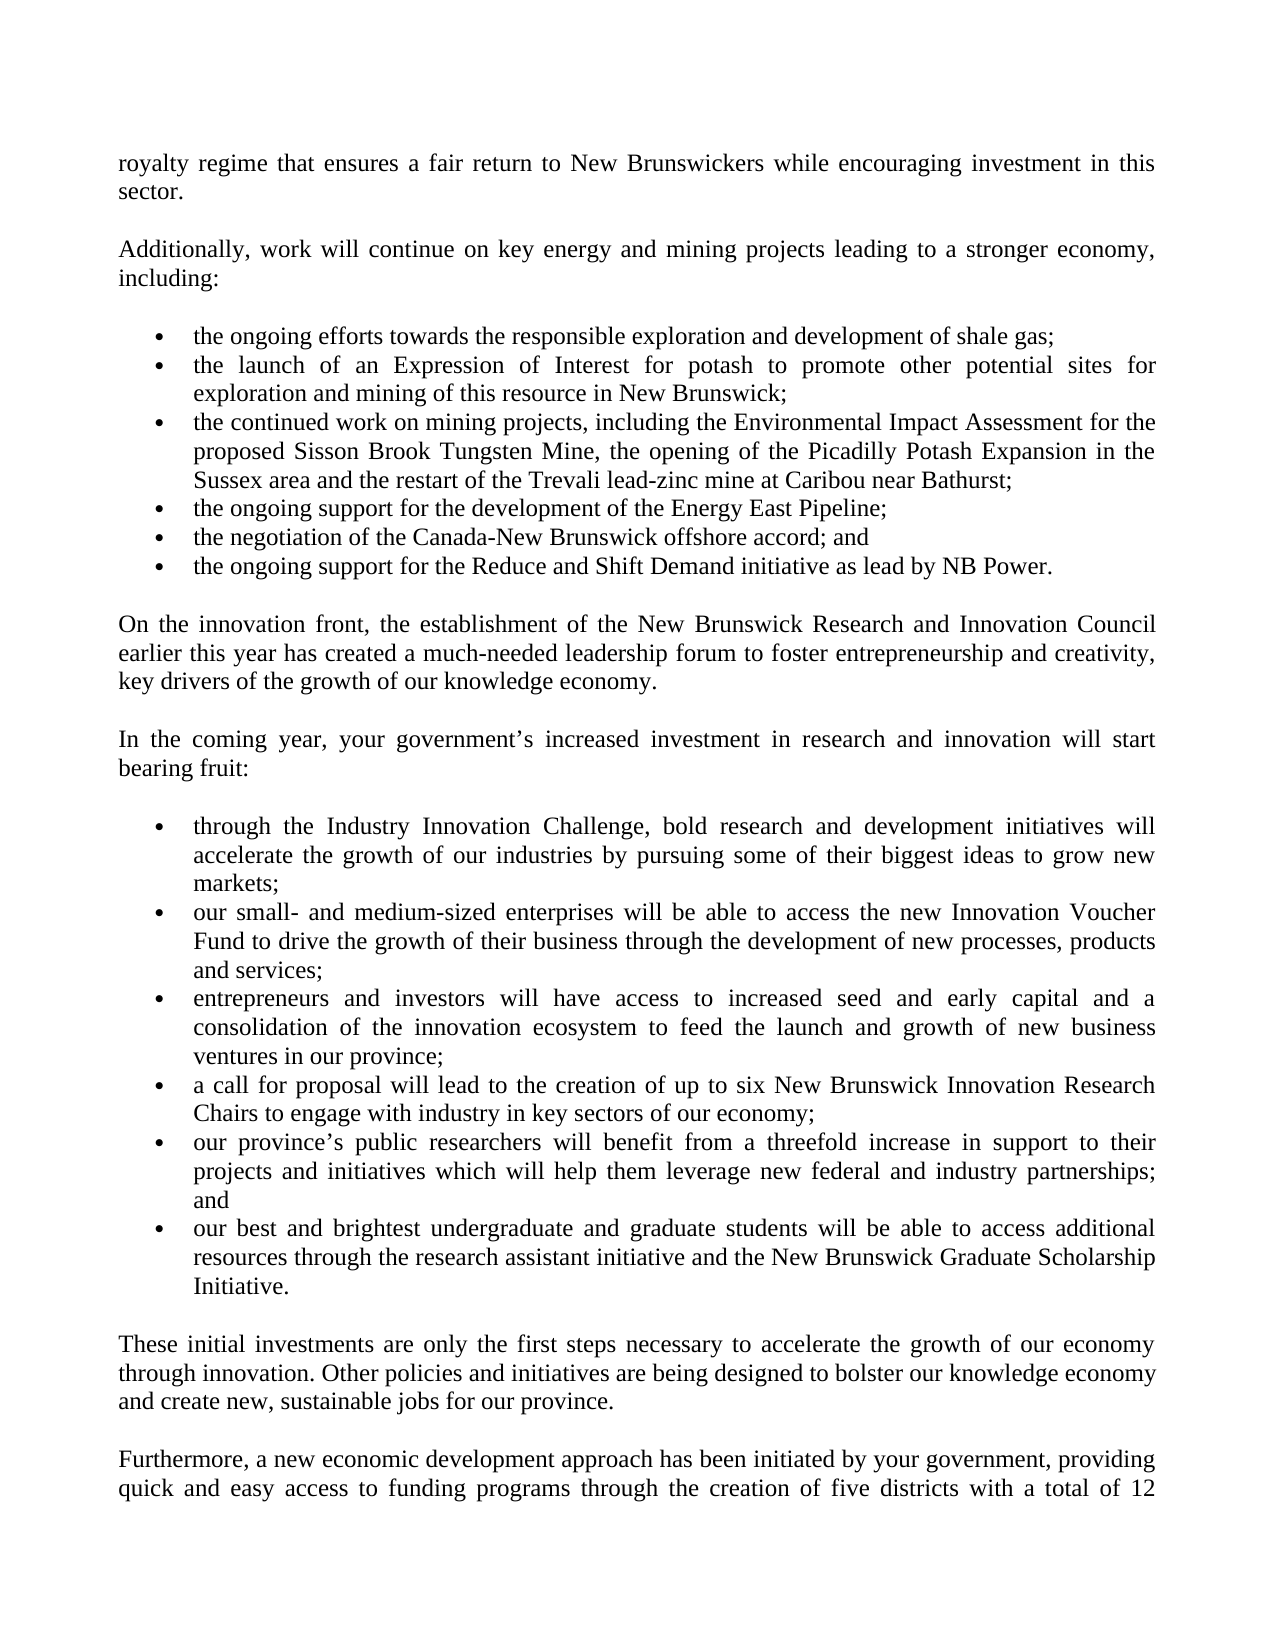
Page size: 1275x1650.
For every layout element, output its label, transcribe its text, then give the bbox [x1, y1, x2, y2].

text In the coming year, your government’s increased investment in research and innovation will start bearing fruit: [118, 724, 1157, 782]
list the continued work on mining projects, including the Environmental Impact Assessment for the proposed Sisson Brook Tungsten Mine, the opening of the Picadilly Potash Expansion in the Sussex area and the restart of the Trevali lead-zinc mine at Caribou near Bathurst; [156, 407, 1157, 493]
list the ongoing support for the Reduce and Shift Demand initiative as lead by NB Power. [156, 551, 1157, 580]
list the ongoing support for the development of the Energy East Pipeline; [156, 493, 1157, 522]
list our best and brightest undergraduate and graduate students will be able to access additional resources through the research assistant initiative and the New Brunswick Graduate Scholarship Initiative. [156, 1213, 1157, 1300]
text These initial investments are only the first steps necessary to accelerate the growth of our economy through innovation. Other policies and initiatives are being designed to bolster our knowledge economy and create new, sustainable jobs for our province. [118, 1329, 1157, 1415]
list our province’s public researchers will benefit from a threefold increase in support to their projects and initiatives which will help them leverage new federal and industry partnerships; and [156, 1127, 1157, 1213]
list through the Industry Innovation Challenge, bold research and development initiatives will accelerate the growth of our industries by pursuing some of their biggest ideas to grow new markets; [156, 811, 1157, 897]
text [118, 148, 1157, 205]
list our small- and medium-sized enterprises will be able to access the new Innovation Voucher Fund to drive the growth of their business through the development of new processes, products and services; [156, 897, 1157, 983]
text On the innovation front, the establishment of the New Brunswick Research and Innovation Council earlier this year has created a much-needed leadership forum to foster entrepreneurship and creativity, key drivers of the growth of our knowledge economy. [118, 609, 1157, 695]
list a call for proposal will lead to the creation of up to six New Brunswick Innovation Research Chairs to engage with industry in key sectors of our economy; [156, 1070, 1157, 1127]
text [118, 1444, 1157, 1502]
text Additionally, work will continue on key energy and mining projects leading to a stronger economy, including: [118, 234, 1157, 292]
list the negotiation of the Canada-New Brunswick offshore accord; and [156, 522, 1157, 551]
list the launch of an Expression of Interest for potash to promote other potential sites for exploration and mining of this resource in New Brunswick; [156, 350, 1157, 407]
list entrepreneurs and investors will have access to increased seed and early capital and a consolidation of the innovation ecosystem to feed the launch and growth of new business ventures in our province; [156, 983, 1157, 1070]
list the ongoing efforts towards the responsible exploration and development of shale gas; [156, 321, 1157, 350]
